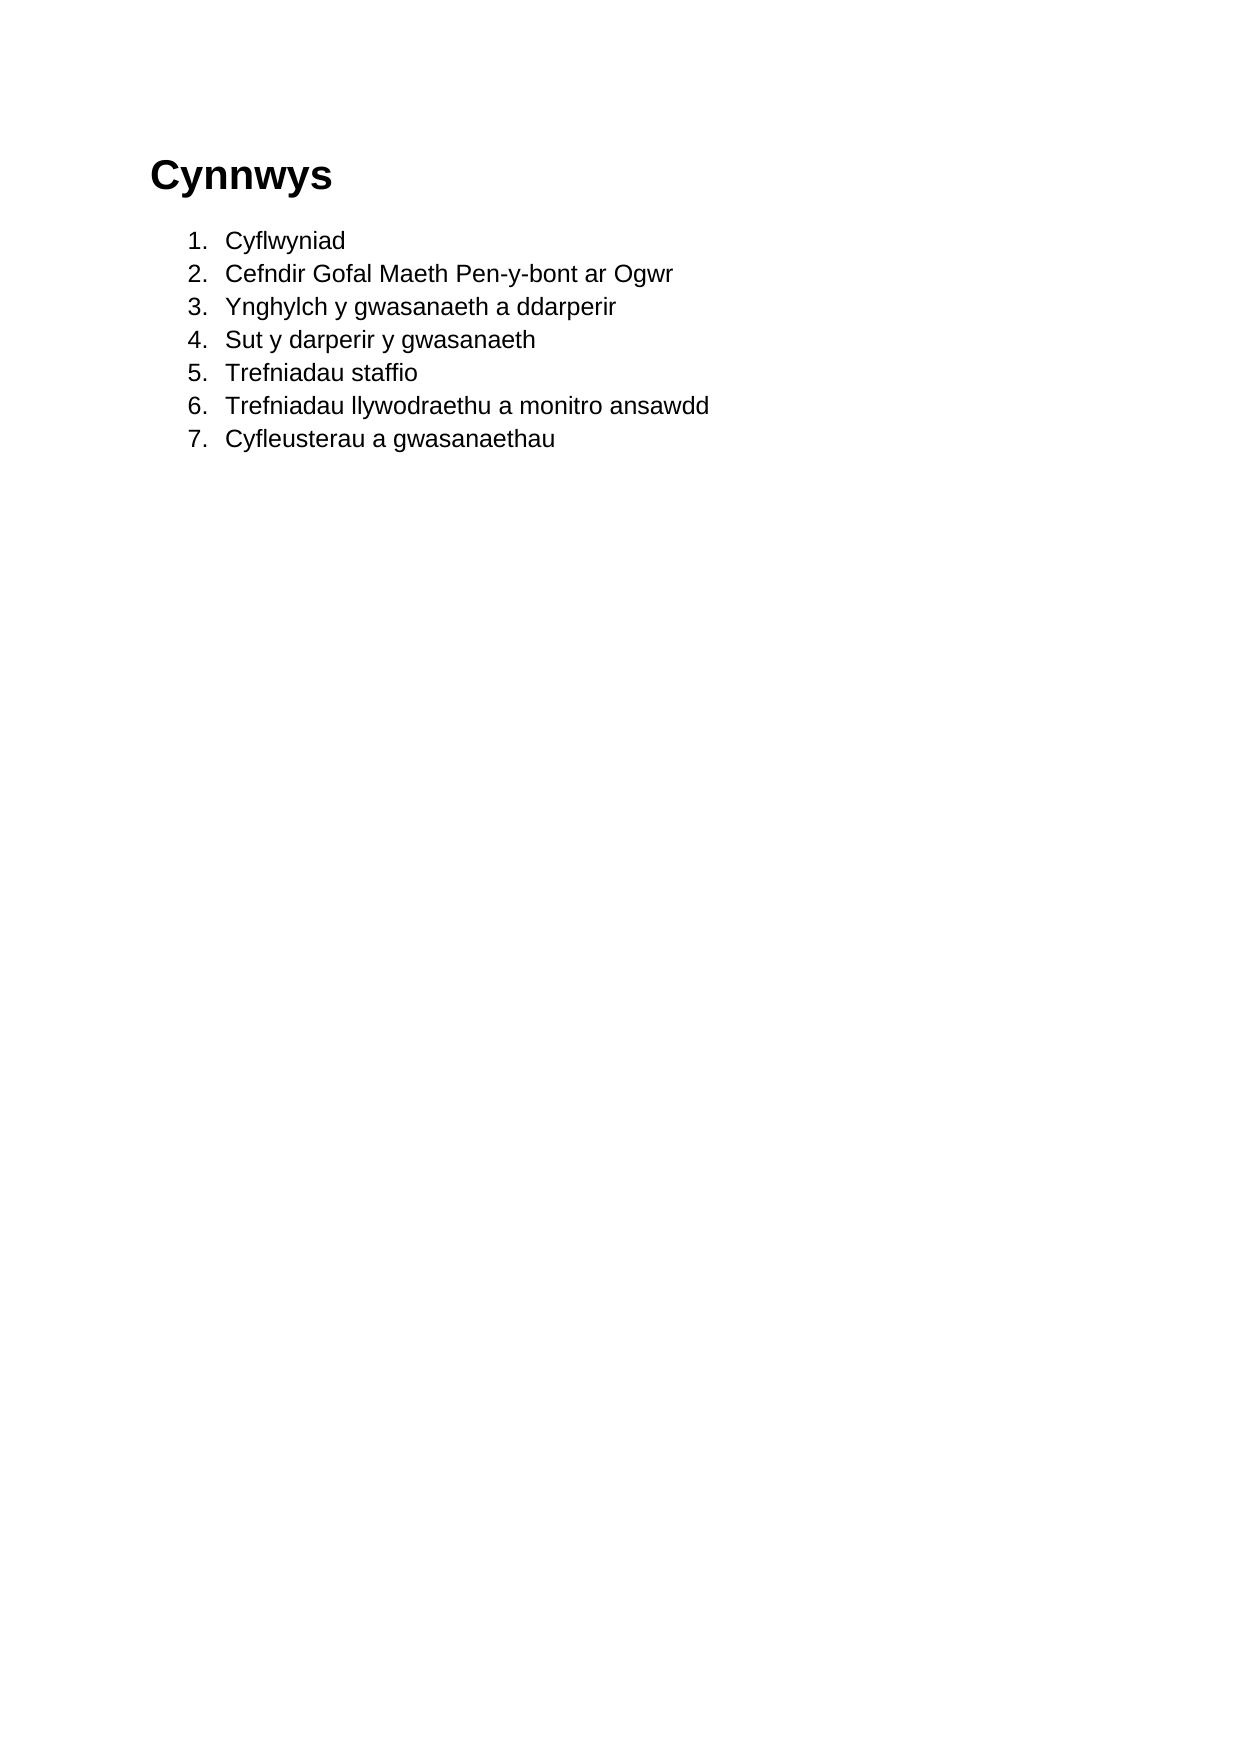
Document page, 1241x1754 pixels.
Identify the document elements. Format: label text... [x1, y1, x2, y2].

list Cefndir Gofal Maeth Pen-y-bont ar Ogwr [187, 259, 1090, 288]
list Cyflwyniad [187, 226, 1090, 255]
list Cyfleusterau a gwasanaethau [187, 424, 1090, 453]
text Cynnwys [150, 150, 1090, 198]
list Trefniadau llywodraethu a monitro ansawdd [187, 391, 1090, 420]
list Trefniadau staffio [187, 358, 1090, 387]
list Ynghylch y gwasanaeth a ddarperir [187, 292, 1090, 321]
list Sut y darperir y gwasanaeth [187, 325, 1090, 354]
